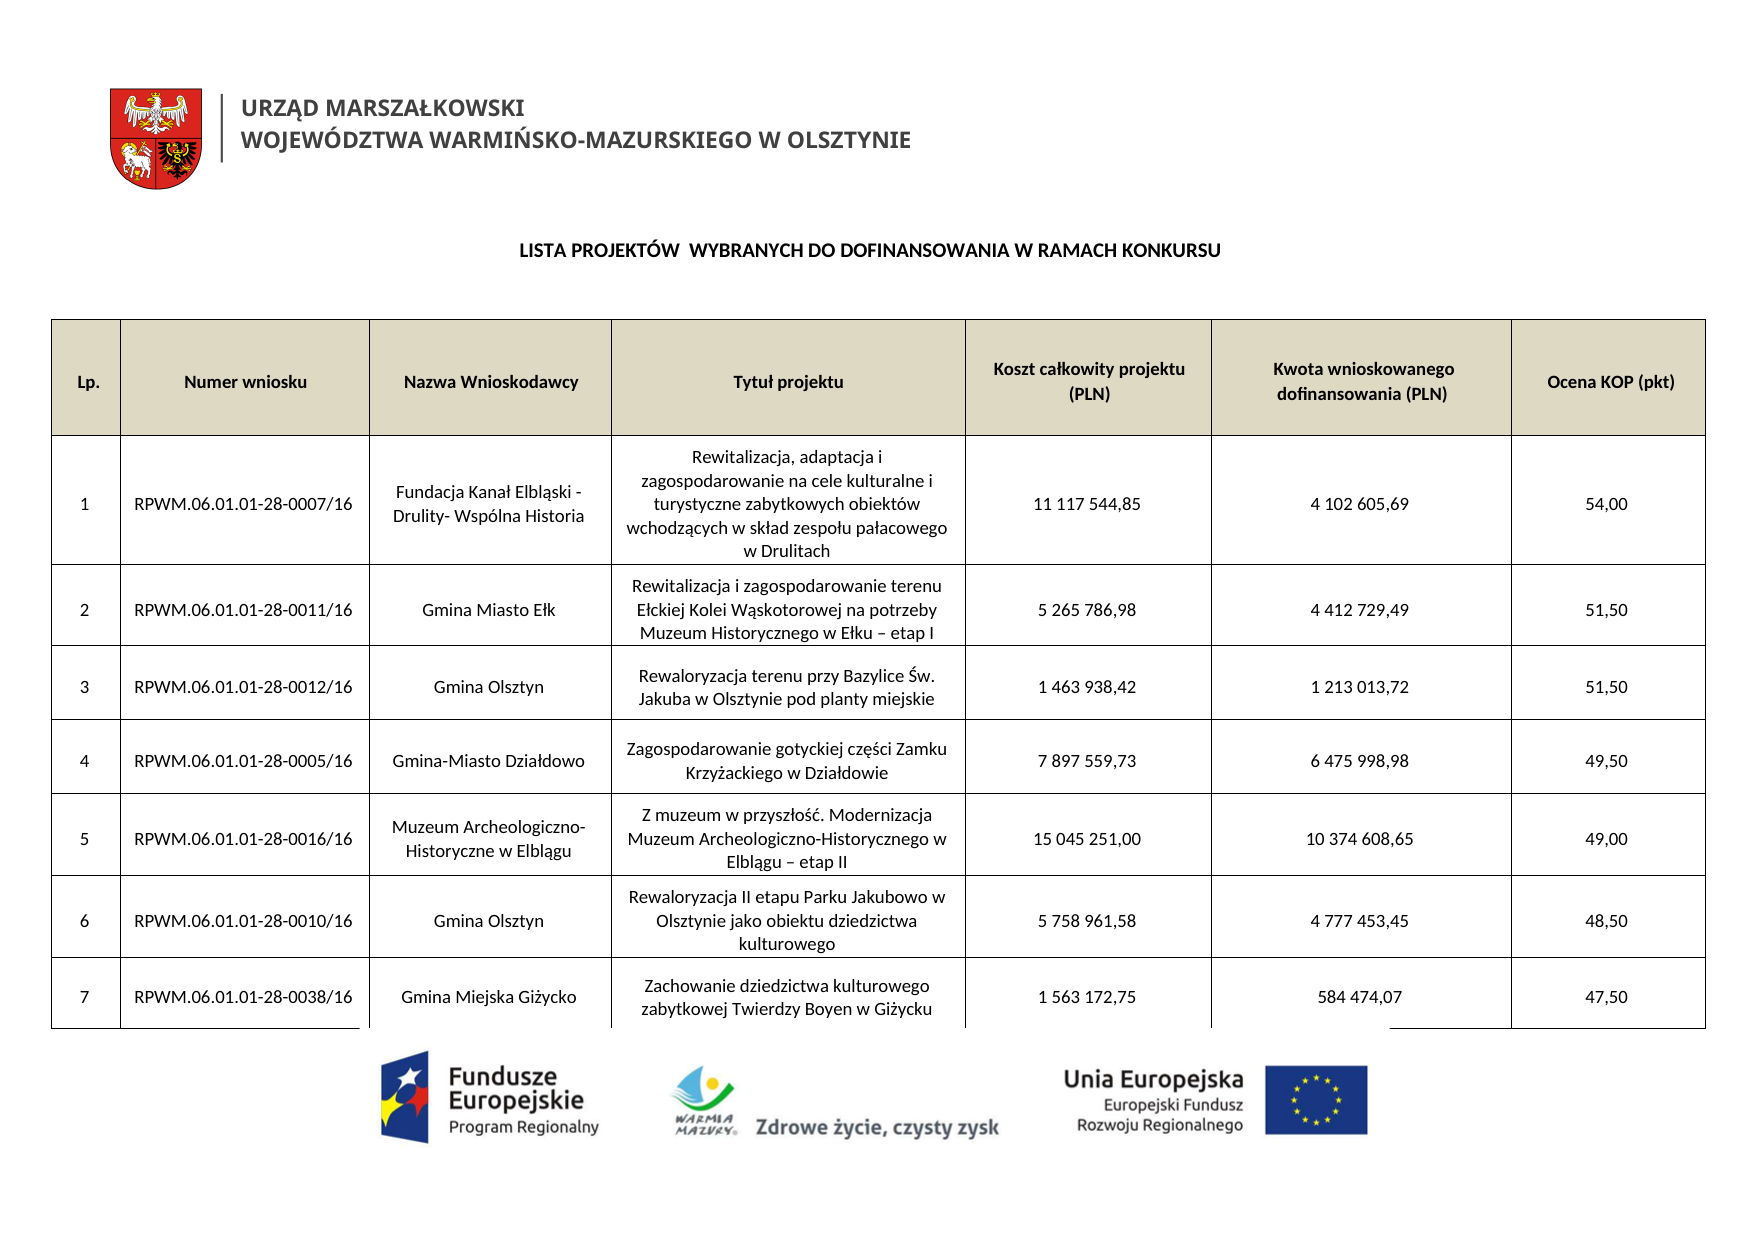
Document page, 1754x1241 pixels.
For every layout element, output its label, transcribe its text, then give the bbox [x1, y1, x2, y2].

table_header Numer wniosku [121, 320, 369, 435]
table_cell Gmina Olsztyn [370, 646, 611, 719]
table_cell 7 [52, 958, 120, 1027]
table_cell 4 [52, 720, 120, 793]
table_cell RPWM.06.01.01-28-0011/16 [121, 565, 369, 645]
table_cell 4 102 605,69 [1212, 436, 1511, 563]
table_cell Fundacja Kanał Elbląski - Drulity- Wspólna Historia [370, 436, 611, 563]
table_cell Gmina Olsztyn [370, 876, 611, 957]
table_cell RPWM.06.01.01-28-0016/16 [121, 794, 369, 875]
table_cell Muzeum Archeologiczno-Historyczne w Elblągu [370, 794, 611, 875]
table_cell 47,50 [1512, 958, 1705, 1027]
table_cell 5 [52, 794, 120, 875]
table_cell Zagospodarowanie gotyckiej części Zamku Krzyżackiego w Działdowie [612, 720, 965, 793]
table_cell Gmina Miasto Ełk [370, 565, 611, 645]
table_cell 4 412 729,49 [1212, 565, 1511, 645]
table_cell 51,50 [1512, 565, 1705, 645]
table_header Kwota wnioskowanego dofinansowania (PLN) [1212, 320, 1511, 435]
table_cell Gmina-Miasto Działdowo [370, 720, 611, 793]
table_cell Rewaloryzacja II etapu Parku Jakubowo w Olsztynie jako obiektu dziedzictwa kulturowego [612, 876, 965, 957]
table_cell 6 475 998,98 [1212, 720, 1511, 793]
table_cell 1 [52, 436, 120, 563]
picture [14, 0, 241, 207]
table_cell 10 374 608,65 [1212, 794, 1511, 875]
table_cell 51,50 [1512, 646, 1705, 719]
table_header Koszt całkowity projektu (PLN) [966, 320, 1211, 435]
table_cell 584 474,07 [1212, 958, 1511, 1027]
table_cell 1 563 172,75 [966, 958, 1211, 1027]
table_header Nazwa Wnioskodawcy [370, 320, 611, 435]
table_cell Rewitalizacja, adaptacja i zagospodarowanie na cele kulturalne i turystyczne zabytkowych obiektów wchodzących w skład zespołu pałacowego w Drulitach [612, 436, 965, 563]
table_cell Rewitalizacja i zagospodarowanie terenu Ełckiej Kolei Wąskotorowej na potrzeby Muzeum Historycznego w Ełku – etap I [612, 565, 965, 645]
table_cell Rewaloryzacja terenu przy Bazylice Św. Jakuba w Olsztynie pod planty miejskie [612, 646, 965, 719]
table_cell 54,00 [1512, 436, 1705, 563]
table_cell 5 265 786,98 [966, 565, 1211, 645]
table_cell 2 [52, 565, 120, 645]
table_cell 3 [52, 646, 120, 719]
text LISTA PROJEKTÓW WYBRANYCH DO DOFINANSOWANIA W RAMACH KONKURSU [147, 237, 1595, 262]
table_cell RPWM.06.01.01-28-0007/16 [121, 436, 369, 563]
table_cell 49,00 [1512, 794, 1705, 875]
table_cell 11 117 544,85 [966, 436, 1211, 563]
table_header Lp. [52, 320, 120, 435]
table_header Tytuł projektu [612, 320, 965, 435]
table_cell 1 213 013,72 [1212, 646, 1511, 719]
table_cell 4 777 453,45 [1212, 876, 1511, 957]
table_cell RPWM.06.01.01-28-0012/16 [121, 646, 369, 719]
table_cell 7 897 559,73 [966, 720, 1211, 793]
table_cell RPWM.06.01.01-28-0038/16 [121, 958, 369, 1027]
table_cell Gmina Miejska Giżycko [370, 958, 611, 1027]
table_cell 5 758 961,58 [966, 876, 1211, 957]
table_cell RPWM.06.01.01-28-0005/16 [121, 720, 369, 793]
table_cell Z muzeum w przyszłość. Modernizacja Muzeum Archeologiczno-Historycznego w Elblągu – etap II [612, 794, 965, 875]
table_cell 49,50 [1512, 720, 1705, 793]
table_cell 15 045 251,00 [966, 794, 1211, 875]
table_cell 1 463 938,42 [966, 646, 1211, 719]
table_header Ocena KOP (pkt) [1512, 320, 1705, 435]
table_cell 6 [52, 876, 120, 957]
table_cell RPWM.06.01.01-28-0010/16 [121, 876, 369, 957]
picture [359, 1028, 1390, 1167]
table_cell Zachowanie dziedzictwa kulturowego zabytkowej Twierdzy Boyen w Giżycku poprzez renowację warsztatu zbrojmistrza wraz z zagospodarowaniem otoczenia [612, 958, 965, 1027]
table_cell 48,50 [1512, 876, 1705, 957]
